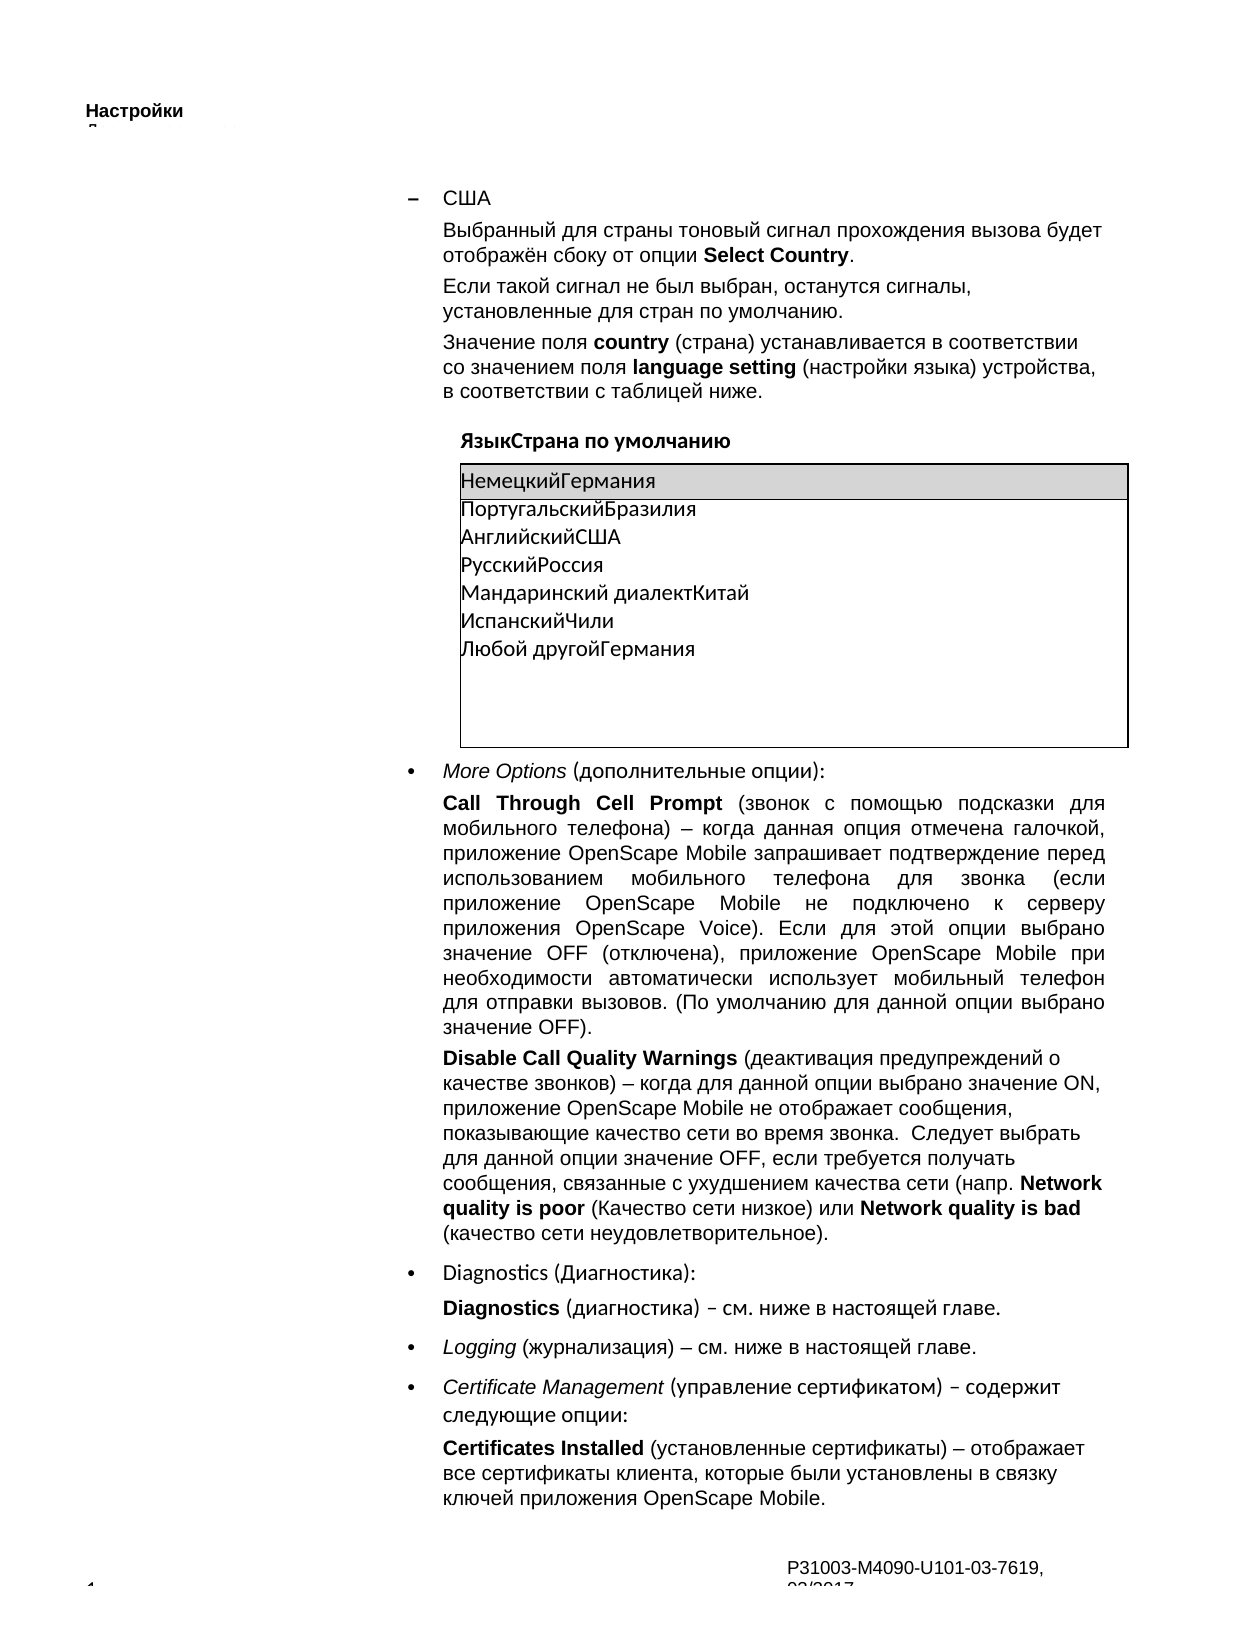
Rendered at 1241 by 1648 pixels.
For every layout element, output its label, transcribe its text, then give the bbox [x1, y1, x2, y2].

list More Options (дополнительные опции): [407, 756, 1123, 784]
text Если такой сигнал не был выбран, останутся сигналы, установленные для стран по умолчанию. [443, 273, 1105, 322]
list Logging (журнализация) – см. ниже в настоящей главе. [407, 1335, 1123, 1359]
text Значение поля country (страна) устанавливается в соответствии со значением поля language setting (настройки языка) устройства, в соответствии с таблицей ниже. [443, 329, 1105, 403]
text Выбранный для страны тоновый сигнал прохождения вызова будет отображён сбоку от опции Select Country. [443, 217, 1105, 266]
text Diagnostics (диагностика) – см. ниже в настоящей главе. [443, 1293, 1123, 1321]
list США [407, 186, 1123, 210]
text Certificates Installed (установленные сертификаты) – отображает все сертификаты клиента, которые были установлены в связку ключей приложения OpenScape Mobile. [443, 1436, 1105, 1509]
text Disable Call Quality Warnings (деактивация предупреждений о качестве звонков) – когда для данной опции выбрано значение ON, приложение OpenScape Mobile не отображает сообщения, показывающие качество сети во время звонка. Следует выбрать для данной опции значение OFF, если требуется получать сообщения, связанные с ухудшением качества сети (напр. Network quality is poor (Качество сети низкое) или Network quality is bad (качество сети неудовлетворительное). [443, 1046, 1105, 1244]
list Certificate Management (управление сертификатом) – содержит следующие опции: [407, 1372, 1123, 1428]
list Diagnostics (Диагностика): [407, 1258, 1123, 1286]
text Call Through Cell Prompt (звонок с помощью подсказки для мобильного телефона) – когда данная опция отмечена галочкой, приложение OpenScape Mobile запрашивает подтверждение перед использованием мобильного телефона для звонка (если приложение OpenScape Mobile не подключено к серверу приложения OpenScape Voice). Если для этой опции выбрано значение OFF (отключена), приложение OpenScape Mobile при необходимости автоматически использует мобильный телефон для отправки вызовов. (По умолчанию для данной опции выбрано значение OFF). [443, 791, 1106, 1039]
